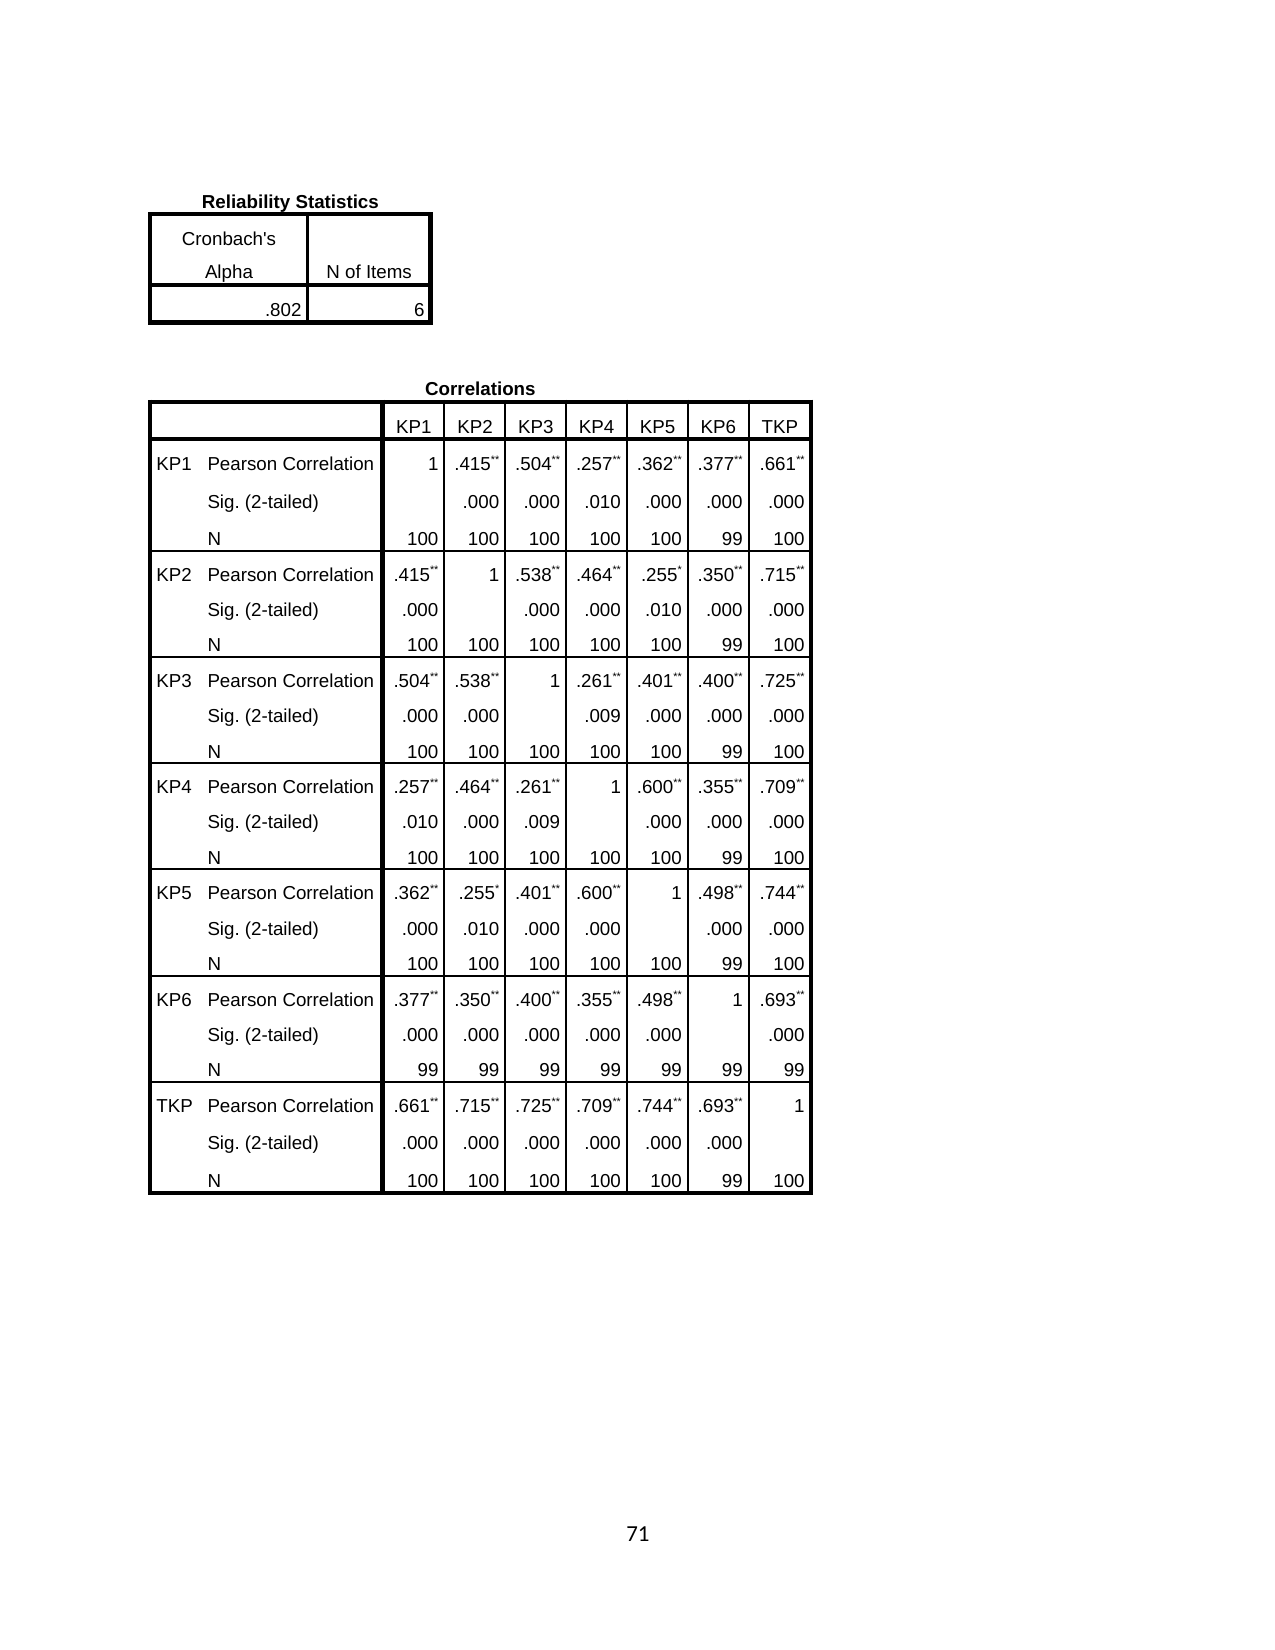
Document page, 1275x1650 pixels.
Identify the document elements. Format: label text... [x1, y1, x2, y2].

table_cell 100 [750, 512, 809, 549]
table_cell 100 [385, 620, 443, 656]
table_cell KP4 [152, 764, 201, 868]
table_cell .000 [506, 475, 565, 512]
table_cell 100 [628, 620, 687, 656]
table_cell .000 [445, 1116, 504, 1154]
table_cell 99 [445, 1045, 504, 1081]
table_cell 99 [689, 512, 748, 549]
table_cell .000 [628, 691, 687, 727]
table_cell TKP [750, 404, 809, 437]
table_cell [567, 798, 626, 833]
table_cell 1 [750, 1083, 809, 1116]
table_cell .709** [750, 764, 809, 797]
table_cell .498** [628, 977, 687, 1010]
table_cell .000 [567, 904, 626, 939]
table_cell 100 [445, 833, 504, 868]
table_cell KP4 [567, 404, 626, 437]
table_cell .362** [385, 870, 443, 904]
table_cell 1 [385, 441, 443, 474]
table_cell .661** [385, 1083, 443, 1116]
table_cell 99 [385, 1045, 443, 1081]
table_cell Sig. (2-tailed) [201, 904, 380, 939]
table_cell .709** [567, 1083, 626, 1116]
table_header Correlations [150, 366, 811, 399]
table_cell .000 [628, 1010, 687, 1045]
table_cell .000 [628, 1116, 687, 1154]
table_cell 100 [445, 620, 504, 656]
table_cell .504** [506, 441, 565, 474]
table_cell .744** [628, 1083, 687, 1116]
table_cell 100 [506, 939, 565, 974]
table_cell .000 [445, 798, 504, 833]
table_cell .600** [628, 764, 687, 797]
table_cell 100 [385, 939, 443, 974]
table_cell KP2 [152, 552, 201, 656]
table_cell [152, 404, 380, 437]
table_cell .000 [750, 1010, 809, 1045]
table_cell Sig. (2-tailed) [201, 585, 380, 620]
table_cell [506, 691, 565, 727]
table_cell KP5 [152, 870, 201, 974]
table_cell 99 [689, 727, 748, 762]
table_cell 100 [750, 620, 809, 656]
table_cell KP6 [152, 977, 201, 1081]
table_cell .744** [750, 870, 809, 904]
table_cell .000 [506, 585, 565, 620]
table_cell 100 [445, 512, 504, 549]
table_cell 100 [506, 620, 565, 656]
table_cell Pearson Correlation [201, 764, 380, 797]
table_cell .400** [689, 658, 748, 691]
table_cell 100 [445, 939, 504, 974]
table_cell KP1 [385, 404, 443, 437]
table_cell N [201, 1045, 380, 1081]
table_cell .377** [385, 977, 443, 1010]
table_cell 99 [506, 1045, 565, 1081]
table_cell 1 [506, 658, 565, 691]
table_cell 100 [628, 1154, 687, 1191]
table_cell Sig. (2-tailed) [201, 1116, 380, 1154]
table_cell N [201, 620, 380, 656]
table_cell .010 [445, 904, 504, 939]
table_cell 99 [689, 833, 748, 868]
table_cell .693** [689, 1083, 748, 1116]
table_cell 100 [567, 512, 626, 549]
table_cell .000 [445, 475, 504, 512]
table_cell KP5 [628, 404, 687, 437]
table_cell .000 [567, 585, 626, 620]
table_cell .000 [689, 904, 748, 939]
table_cell .000 [385, 585, 443, 620]
table_cell 1 [689, 977, 748, 1010]
table_cell 99 [689, 620, 748, 656]
table_cell KP3 [506, 404, 565, 437]
table_cell [628, 904, 687, 939]
table_cell .464** [445, 764, 504, 797]
table_cell 100 [506, 512, 565, 549]
table_cell .538** [445, 658, 504, 691]
table_cell 99 [689, 1154, 748, 1191]
table_cell 100 [567, 620, 626, 656]
table_cell 100 [750, 727, 809, 762]
table_cell 1 [445, 552, 504, 585]
table_cell Pearson Correlation [201, 870, 380, 904]
table_cell Pearson Correlation [201, 977, 380, 1010]
table_cell .000 [750, 798, 809, 833]
table_cell .010 [628, 585, 687, 620]
table_cell 100 [628, 833, 687, 868]
table_cell .000 [385, 1010, 443, 1045]
table_cell .257** [385, 764, 443, 797]
table_cell .000 [567, 1010, 626, 1045]
table_cell .000 [750, 475, 809, 512]
table_cell 100 [445, 727, 504, 762]
table_cell 100 [506, 1154, 565, 1191]
table_cell .000 [385, 1116, 443, 1154]
table_cell Sig. (2-tailed) [201, 798, 380, 833]
table_cell .000 [689, 1116, 748, 1154]
table_cell .350** [445, 977, 504, 1010]
table_cell KP6 [689, 404, 748, 437]
table_cell .000 [445, 1010, 504, 1045]
table_cell 100 [445, 1154, 504, 1191]
table_cell 6 [309, 287, 428, 320]
table_cell N [201, 512, 380, 549]
table_cell .401** [628, 658, 687, 691]
table_cell N [201, 727, 380, 762]
table_cell 100 [385, 512, 443, 549]
table_cell .415** [385, 552, 443, 585]
table_cell 100 [567, 833, 626, 868]
table_cell KP2 [445, 404, 504, 437]
table_cell .000 [385, 904, 443, 939]
table_cell .661** [750, 441, 809, 474]
table_cell .000 [628, 798, 687, 833]
table_cell .010 [385, 798, 443, 833]
table_cell Pearson Correlation [201, 441, 380, 474]
table_cell .400** [506, 977, 565, 1010]
table_cell .000 [628, 475, 687, 512]
table_cell .255* [628, 552, 687, 585]
table_cell 100 [567, 1154, 626, 1191]
table_header Reliability Statistics [150, 179, 430, 212]
table_cell .802 [152, 287, 306, 320]
table_cell 99 [567, 1045, 626, 1081]
table_cell .000 [750, 904, 809, 939]
table_cell 100 [628, 939, 687, 974]
table_cell TKP [152, 1083, 201, 1191]
table_cell .715** [750, 552, 809, 585]
table_cell [445, 585, 504, 620]
table_cell .000 [445, 691, 504, 727]
table_cell 100 [628, 512, 687, 549]
table_cell 100 [628, 727, 687, 762]
table_cell .355** [567, 977, 626, 1010]
table_cell Sig. (2-tailed) [201, 1010, 380, 1045]
table_cell .362** [628, 441, 687, 474]
table_cell .000 [689, 475, 748, 512]
table_cell KP1 [152, 441, 201, 549]
table_cell .000 [567, 1116, 626, 1154]
table_cell .415** [445, 441, 504, 474]
table_cell .000 [689, 585, 748, 620]
table_cell .600** [567, 870, 626, 904]
table_cell 99 [750, 1045, 809, 1081]
table_cell [689, 1010, 748, 1045]
table_cell 100 [506, 833, 565, 868]
table_cell 100 [567, 939, 626, 974]
table_cell .504** [385, 658, 443, 691]
table_cell 100 [750, 939, 809, 974]
table_cell N [201, 833, 380, 868]
table_cell Pearson Correlation [201, 658, 380, 691]
table_cell 100 [750, 833, 809, 868]
table_cell .261** [506, 764, 565, 797]
table_cell .725** [750, 658, 809, 691]
table_cell .000 [506, 1116, 565, 1154]
table_cell .009 [506, 798, 565, 833]
table_cell Pearson Correlation [201, 552, 380, 585]
table_cell .255* [445, 870, 504, 904]
table_cell 100 [750, 1154, 809, 1191]
table_cell [750, 1116, 809, 1154]
table_cell .000 [750, 691, 809, 727]
table_cell .000 [750, 585, 809, 620]
table_cell N [201, 939, 380, 974]
table_cell [385, 475, 443, 512]
table_cell 100 [385, 833, 443, 868]
table_cell .010 [567, 475, 626, 512]
table_cell .350** [689, 552, 748, 585]
table_cell .464** [567, 552, 626, 585]
table_cell .257** [567, 441, 626, 474]
table_cell .000 [506, 904, 565, 939]
table_cell .498** [689, 870, 748, 904]
table_cell 100 [506, 727, 565, 762]
table_cell KP3 [152, 658, 201, 762]
table_cell .000 [689, 798, 748, 833]
table_cell .000 [385, 691, 443, 727]
table_cell 1 [567, 764, 626, 797]
table_cell 99 [628, 1045, 687, 1081]
table_cell .000 [689, 691, 748, 727]
table_cell Sig. (2-tailed) [201, 691, 380, 727]
table_cell Pearson Correlation [201, 1083, 380, 1116]
table_cell .377** [689, 441, 748, 474]
table_cell .000 [506, 1010, 565, 1045]
table_cell Cronbach's Alpha [152, 216, 306, 283]
table_cell .725** [506, 1083, 565, 1116]
table_cell 99 [689, 1045, 748, 1081]
table_cell 100 [567, 727, 626, 762]
table_cell N [201, 1154, 380, 1191]
table_cell N of Items [309, 216, 428, 283]
table_cell .009 [567, 691, 626, 727]
table_cell 1 [628, 870, 687, 904]
table_cell .715** [445, 1083, 504, 1116]
table_cell .261** [567, 658, 626, 691]
table_cell Sig. (2-tailed) [201, 475, 380, 512]
table_cell .538** [506, 552, 565, 585]
table_cell .693** [750, 977, 809, 1010]
table_cell .355** [689, 764, 748, 797]
table_cell 99 [689, 939, 748, 974]
table_cell 100 [385, 727, 443, 762]
table_cell 100 [385, 1154, 443, 1191]
table_cell .401** [506, 870, 565, 904]
